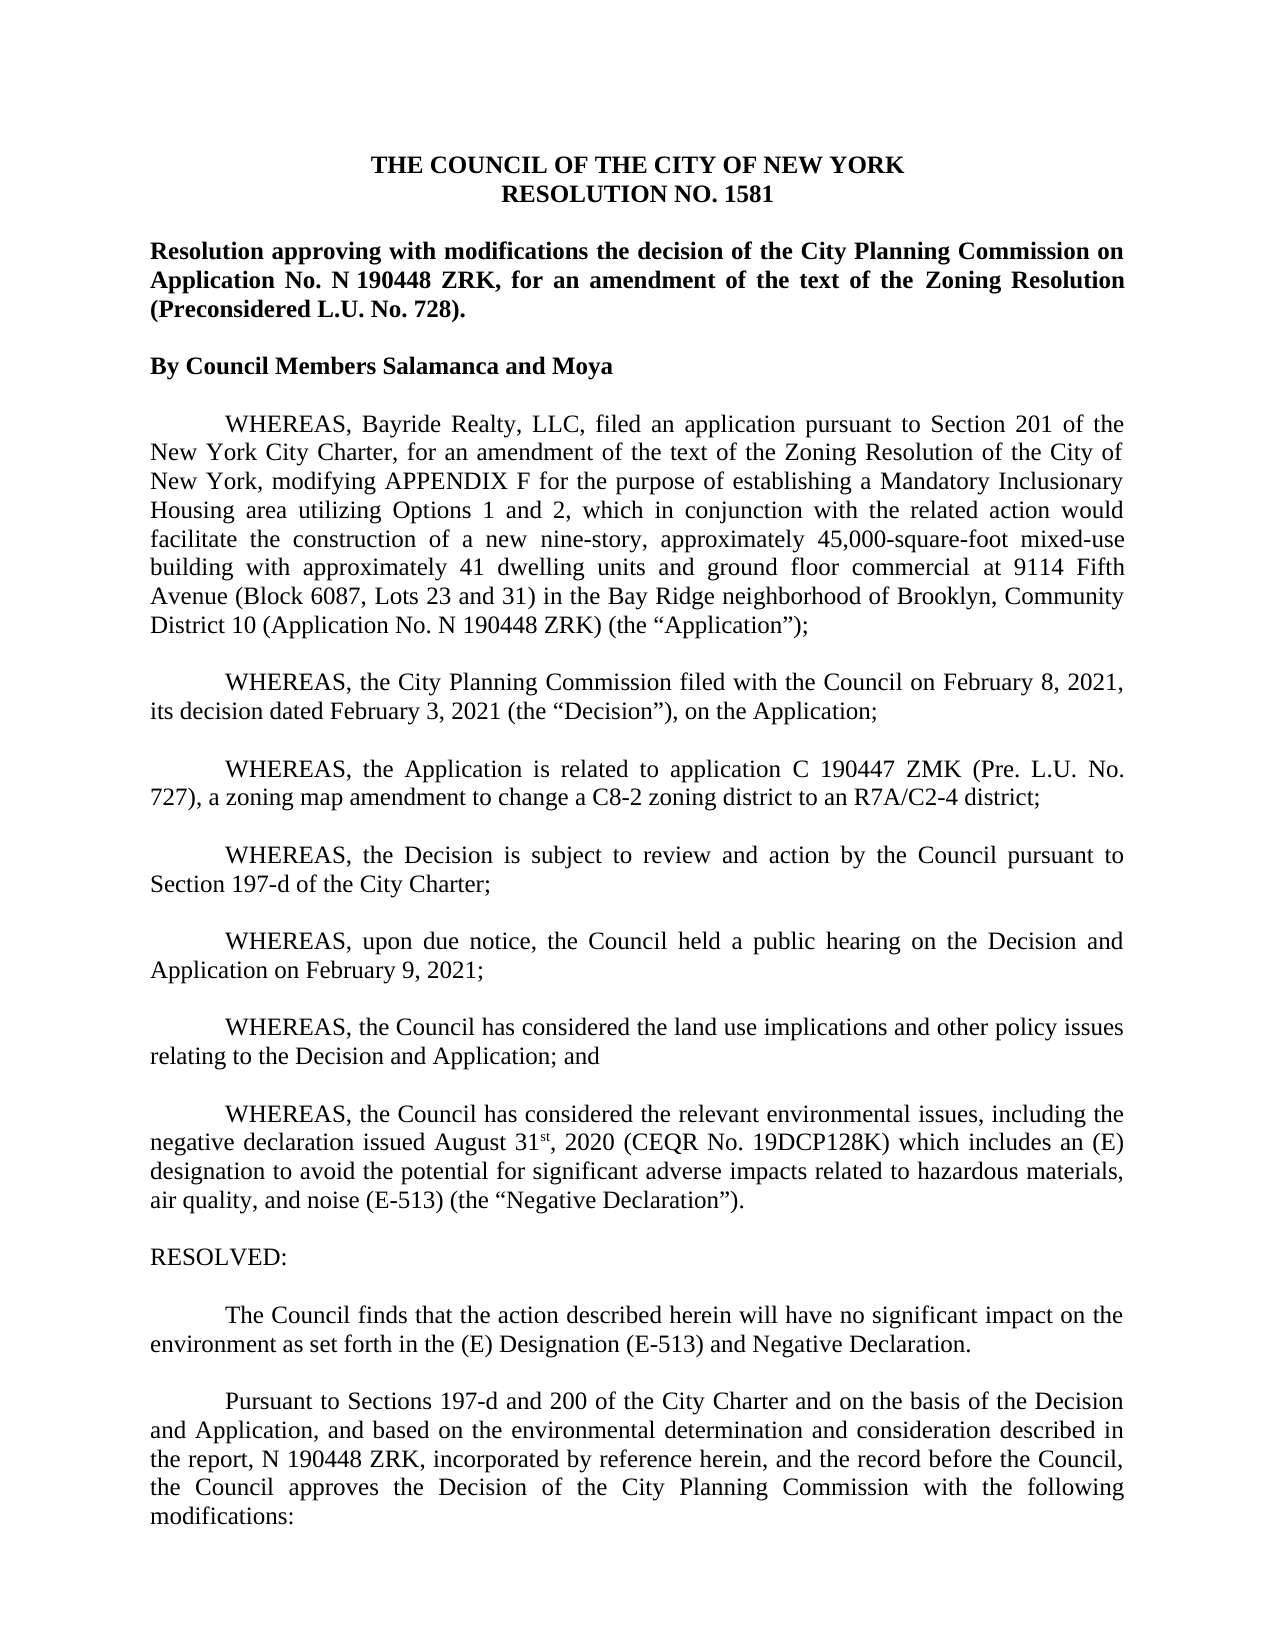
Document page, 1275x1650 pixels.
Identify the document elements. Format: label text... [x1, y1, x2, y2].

text WHEREAS, the Council has considered the land use implications and other policy issues relating to the Decision and Application; and [150, 1012, 1125, 1070]
text WHEREAS, Bayride Realty, LLC, filed an application pursuant to Section 201 of the New York City Charter, for an amendment of the text of the Zoning Resolution of the City of New York, modifying APPENDIX F for the purpose of establishing a Mandatory Inclusionary Housing area utilizing Options 1 and 2, which in conjunction with the related action would facilitate the construction of a new nine-story, approximately 45,000-square-foot mixed-use building with approximately 41 dwelling units and ground floor commercial at 9114 Fifth Avenue (Block 6087, Lots 23 and 31) in the Bay Ridge neighborhood of Brooklyn, Community District 10 (Application No. N 190448 ZRK) (the “Application”); [150, 409, 1125, 639]
text By Council Members Salamanca and Moya [150, 351, 1125, 380]
text THE COUNCIL OF THE CITY OF NEW YORK [150, 150, 1125, 179]
text Resolution approving with modifications the decision of the City Planning Commission on Application No. N 190448 ZRK, for an amendment of the text of the Zoning Resolution (Preconsidered L.U. No. 728). [150, 236, 1125, 322]
text WHEREAS, the Decision is subject to review and action by the Council pursuant to Section 197-d of the City Charter; [150, 840, 1125, 897]
text WHEREAS, the City Planning Commission filed with the Council on February 8, 2021, its decision dated February 3, 2021 (the “Decision”), on the Application; [150, 667, 1125, 725]
text WHEREAS, the Application is related to application C 190447 ZMK (Pre. L.U. No. 727), a zoning map amendment to change a C8-2 zoning district to an R7A/C2-4 district; [150, 754, 1125, 811]
text WHEREAS, upon due notice, the Council held a public hearing on the Decision and Application on February 9, 2021; [150, 926, 1125, 984]
text RESOLUTION NO. 1581 [150, 179, 1125, 207]
text RESOLVED: [150, 1242, 1125, 1271]
text Pursuant to Sections 197-d and 200 of the City Charter and on the basis of the Decision and Application, and based on the environmental determination and consideration described in the report, N 190448 ZRK, incorporated by reference herein, and the record before the Council, the Council approves the Decision of the City Planning Commission with the following modifications: [150, 1386, 1125, 1530]
text WHEREAS, the Council has considered the relevant environmental issues, including the negative declaration issued August 31st, 2020 (CEQR No. 19DCP128K) which includes an (E) designation to avoid the potential for significant adverse impacts related to hazardous materials, air quality, and noise (E-513) (the “Negative Declaration”). [150, 1099, 1125, 1214]
text The Council finds that the action described herein will have no significant impact on the environment as set forth in the (E) Designation (E-513) and Negative Declaration. [150, 1300, 1125, 1357]
